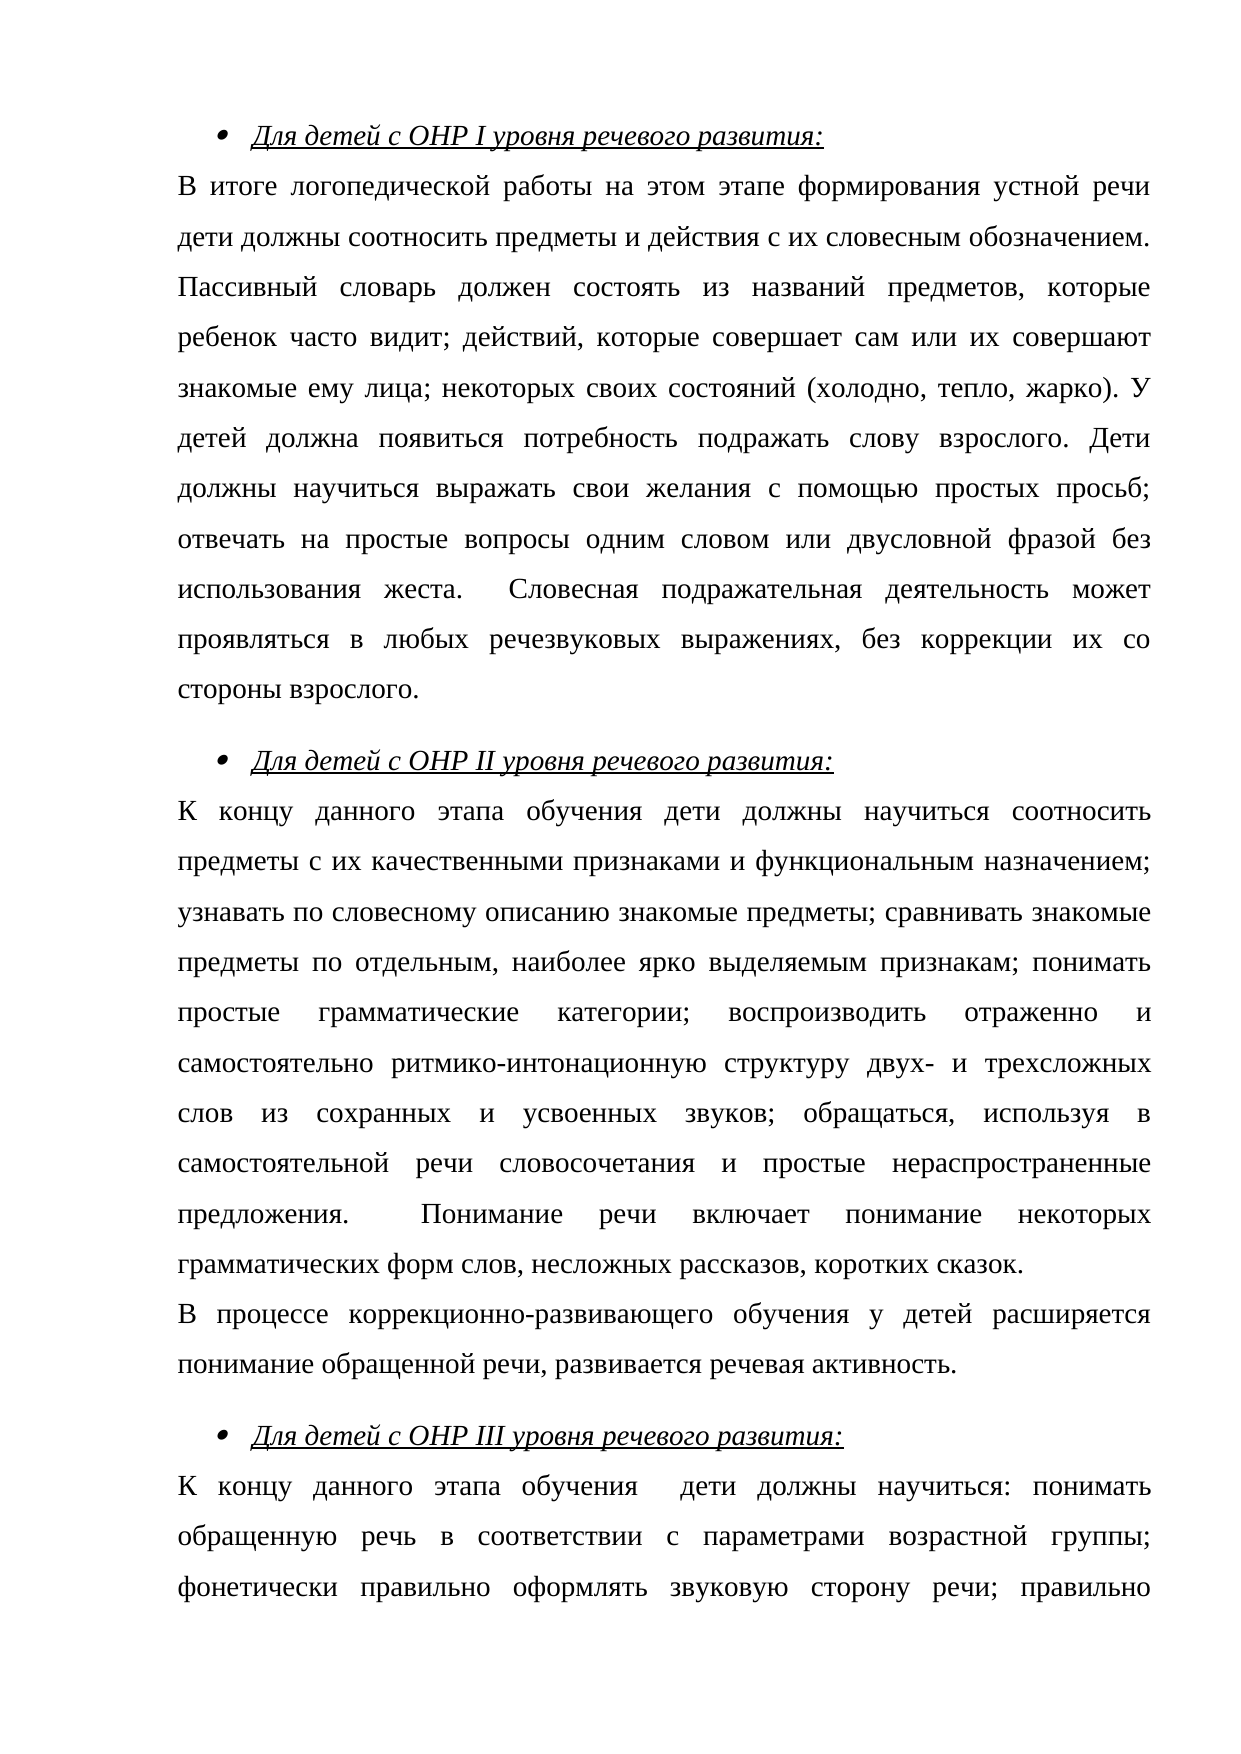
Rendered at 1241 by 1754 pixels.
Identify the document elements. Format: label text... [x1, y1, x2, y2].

text В итоге логопедической работы на этом этапе формирования устной речи дети должны соотносить предметы и действия с их словесным обозначением. Пассивный словарь должен состоять из названий предметов, которые ребенок часто видит; действий, которые совершает сам или их совершают знакомые ему лица; некоторых своих состояний (холодно, тепло, жарко). У детей должна появиться потребность подражать слову взрослого. Дети должны научиться выражать свои желания с помощью простых просьб; отвечать на простые вопросы одним словом или двусловной фразой без использования жеста. Словесная подражательная деятельность может проявляться в любых речезвуковых выражениях, без коррекции их со стороны взрослого. [177, 168, 1152, 705]
list Для детей с ОНР I уровня речевого развития: [215, 118, 1152, 152]
text К концу данного этапа обучения дети должны научиться соотносить предметы с их качественными признаками и функциональным назначением; узнавать по словесному описанию знакомые предметы; сравнивать знакомые предметы по отдельным, наиболее ярко выделяемым признакам; понимать простые грамматические категории; воспроизводить отраженно и самостоятельно ритмико-интонационную структуру двух- и трехсложных слов из сохранных и усвоенных звуков; обращаться, используя в самостоятельной речи словосочетания и простые нераспространенные предложения. Понимание речи включает понимание некоторых грамматических форм слов, несложных рассказов, коротких сказок. [177, 793, 1152, 1279]
list Для детей с ОНР III уровня речевого развития: [215, 1418, 1152, 1451]
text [177, 1468, 1152, 1602]
text В процессе коррекционно-развивающего обучения у детей расширяется понимание обращенной речи, развивается речевая активность. [177, 1296, 1152, 1380]
list Для детей с ОНР II уровня речевого развития: [215, 743, 1152, 776]
